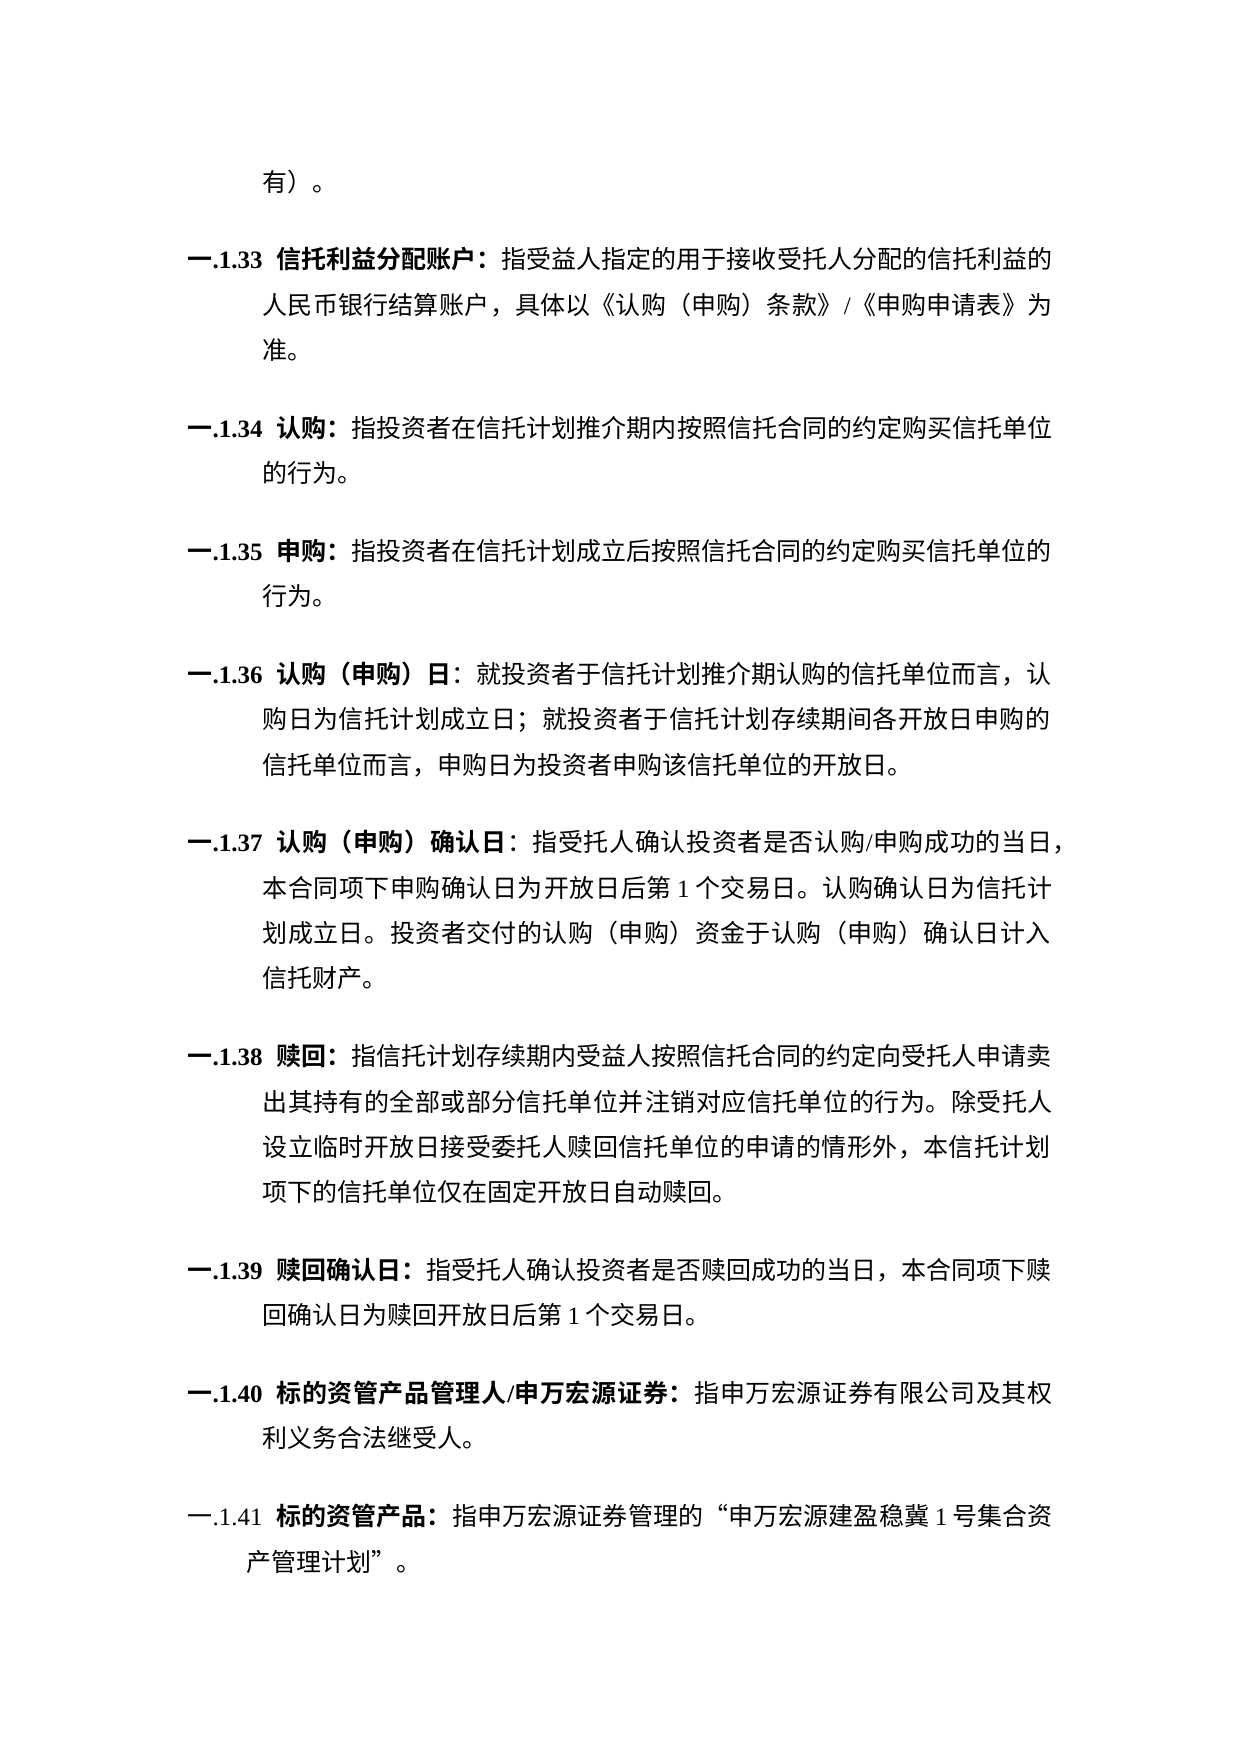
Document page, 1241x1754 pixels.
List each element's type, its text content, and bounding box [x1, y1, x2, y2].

list 信托利益分配账户：指受益人指定的用于接收受托人分配的信托利益的人民币银行结算账户，具体以《认购（申购）条款》/《申购申请表》为准。 [187, 240, 1053, 367]
list 标的资管产品管理人/申万宏源证券：指申万宏源证券有限公司及其权利义务合法继受人。 [187, 1373, 1053, 1455]
list 认购：指投资者在信托计划推介期内按照信托合同的约定购买信托单位的行为。 [187, 408, 1053, 490]
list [187, 162, 1053, 198]
list 申购：指投资者在信托计划成立后按照信托合同的约定购买信托单位的行为。 [187, 531, 1053, 613]
list 赎回确认日：指受托人确认投资者是否赎回成功的当日，本合同项下赎回确认日为赎回开放日后第1个交易日。 [187, 1250, 1053, 1332]
list 认购（申购）确认日：指受托人确认投资者是否认购/申购成功的当日，本合同项下申购确认日为开放日后第1个交易日。认购确认日为信托计划成立日。投资者交付的认购（申购）资金于认购（申购）确认日计入信托财产。 [187, 823, 1053, 995]
list 标的资管产品：指申万宏源证券管理的“申万宏源建盈稳冀1号集合资产管理计划”。 [187, 1497, 1053, 1578]
list 认购（申购）日：就投资者于信托计划推介期认购的信托单位而言，认购日为信托计划成立日；就投资者于信托计划存续期间各开放日申购的信托单位而言，申购日为投资者申购该信托单位的开放日。 [187, 654, 1053, 781]
list 赎回：指信托计划存续期内受益人按照信托合同的约定向受托人申请卖出其持有的全部或部分信托单位并注销对应信托单位的行为。除受托人设立临时开放日接受委托人赎回信托单位的申请的情形外，本信托计划项下的信托单位仅在固定开放日自动赎回。 [187, 1037, 1053, 1209]
